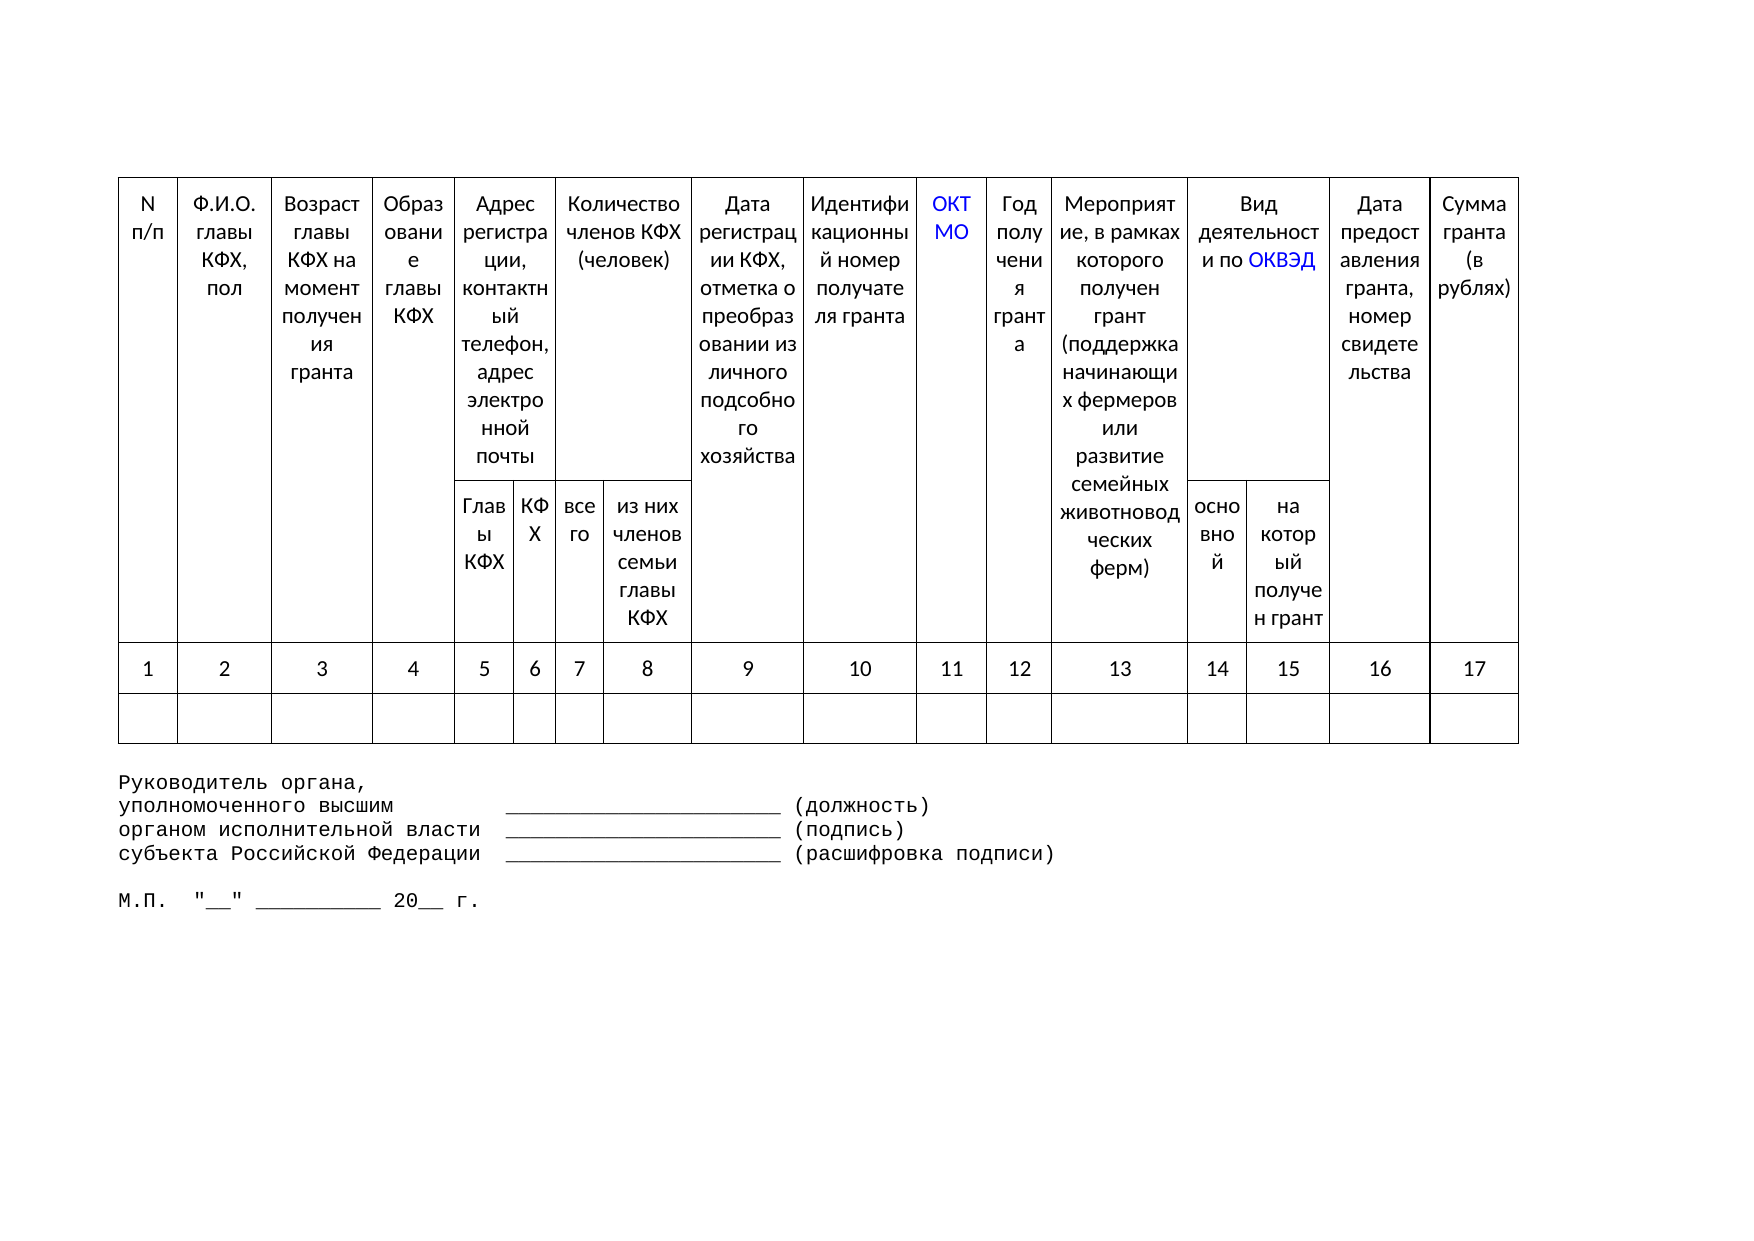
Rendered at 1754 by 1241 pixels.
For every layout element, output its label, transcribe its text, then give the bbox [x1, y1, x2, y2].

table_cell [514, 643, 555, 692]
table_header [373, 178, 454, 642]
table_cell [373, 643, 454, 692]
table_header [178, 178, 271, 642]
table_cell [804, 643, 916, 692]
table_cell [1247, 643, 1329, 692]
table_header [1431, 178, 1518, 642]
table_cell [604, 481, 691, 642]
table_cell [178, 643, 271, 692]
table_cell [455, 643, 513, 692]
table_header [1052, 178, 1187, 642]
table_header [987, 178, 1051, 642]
text Руководитель органа, [118, 772, 1636, 795]
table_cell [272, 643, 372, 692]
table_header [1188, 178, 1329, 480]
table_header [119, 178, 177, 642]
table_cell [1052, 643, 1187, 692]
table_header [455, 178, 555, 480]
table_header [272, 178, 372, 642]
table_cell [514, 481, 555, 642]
text уполномоченного высшим ______________________ (должность) [118, 795, 1636, 819]
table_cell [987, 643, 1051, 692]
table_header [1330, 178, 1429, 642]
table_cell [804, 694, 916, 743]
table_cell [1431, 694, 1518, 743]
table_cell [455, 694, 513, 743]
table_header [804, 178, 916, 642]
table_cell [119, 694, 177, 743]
text М.П. "__" __________ 20__ г. [118, 890, 1636, 914]
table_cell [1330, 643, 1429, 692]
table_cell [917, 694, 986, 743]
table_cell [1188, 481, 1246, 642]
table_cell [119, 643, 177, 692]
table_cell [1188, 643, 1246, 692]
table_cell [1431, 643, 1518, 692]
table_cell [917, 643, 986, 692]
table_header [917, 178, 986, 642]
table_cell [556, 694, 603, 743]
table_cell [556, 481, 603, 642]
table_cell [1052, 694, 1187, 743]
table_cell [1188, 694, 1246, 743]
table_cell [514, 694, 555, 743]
text органом исполнительной власти ______________________ (подпись) [118, 819, 1636, 843]
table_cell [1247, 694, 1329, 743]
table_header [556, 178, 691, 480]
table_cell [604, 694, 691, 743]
text субъекта Российской Федерации ______________________ (расшифровка подписи) [118, 843, 1636, 866]
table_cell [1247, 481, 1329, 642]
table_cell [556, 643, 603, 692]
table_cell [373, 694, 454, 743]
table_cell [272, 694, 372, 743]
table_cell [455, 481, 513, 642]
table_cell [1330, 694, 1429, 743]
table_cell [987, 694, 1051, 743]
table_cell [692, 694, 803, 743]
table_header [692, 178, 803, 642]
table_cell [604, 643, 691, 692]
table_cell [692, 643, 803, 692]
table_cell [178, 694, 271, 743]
